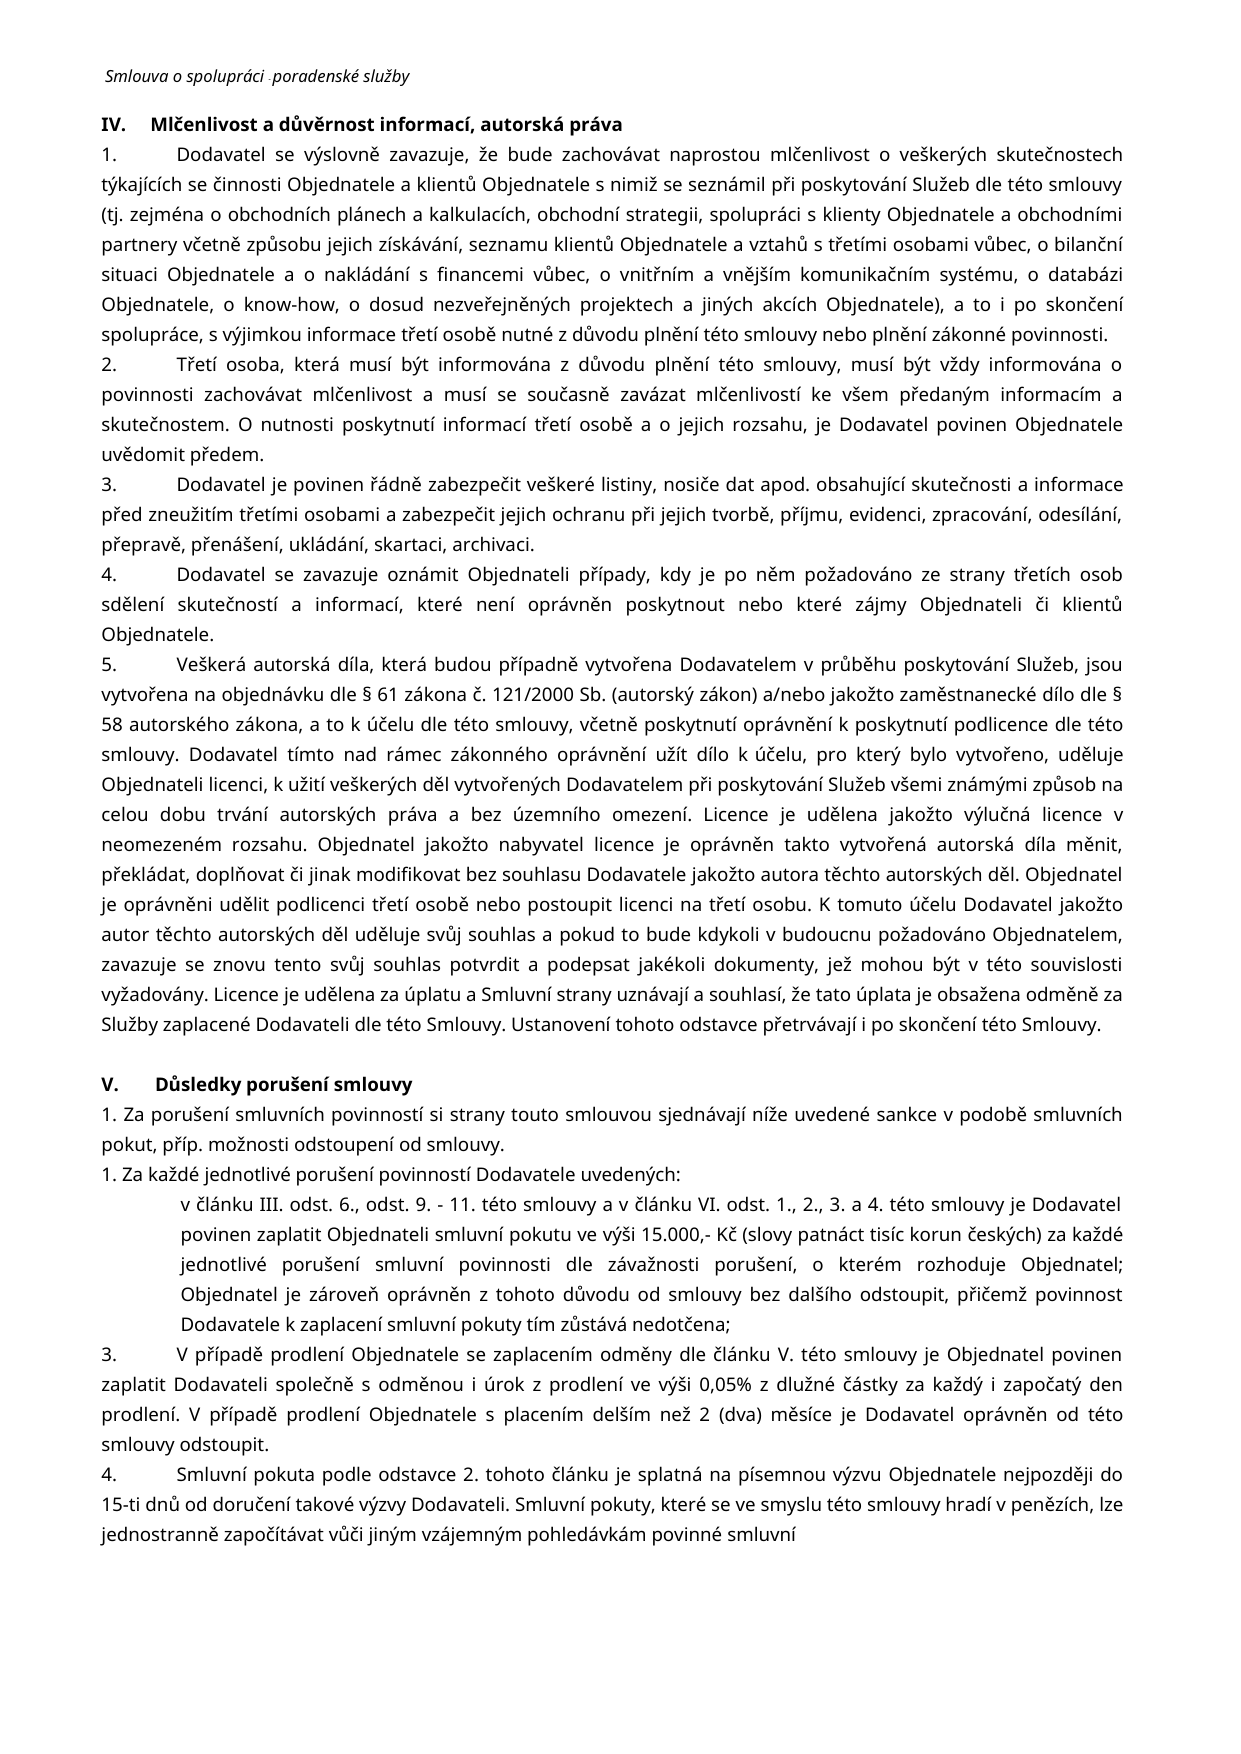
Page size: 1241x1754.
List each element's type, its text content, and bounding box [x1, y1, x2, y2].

subtitle Důsledky porušení smlouvy [101, 1067, 1124, 1097]
list Dodavatel se výslovně zavazuje, že bude zachovávat naprostou mlčenlivost o veškerých skutečnostech týkajících se činnosti Objednatele a klientů Objednatele s nimiž se seznámil při poskytování Služeb dle této smlouvy (tj. zejména o obchodních plánech a kalkulacích, obchodní strategii, spolupráci s klienty Objednatele a obchodními partnery včetně způsobu jejich získávání, seznamu klientů Objednatele a vztahů s třetími osobami vůbec, o bilanční situaci Objednatele a o nakládání s financemi vůbec, o vnitřním a vnějším komunikačním systému, o databázi Objednatele, o know-how, o dosud nezveřejněných projektech a jiných akcích Objednatele), a to i po skončení spolupráce, s výjimkou informace třetí osobě nutné z důvodu plnění této smlouvy nebo plnění zákonné povinnosti. [101, 138, 1124, 348]
list V případě prodlení Objednatele se zaplacením odměny dle článku V. této smlouvy je Objednatel povinen zaplatit Dodavateli společně s odměnou i úrok z prodlení ve výši 0,05% z dlužné částky za každý i započatý den prodlení. V případě prodlení Objednatele s placením delším než 2 (dva) měsíce je Dodavatel oprávněn od této smlouvy odstoupit. [101, 1337, 1124, 1457]
list Třetí osoba, která musí být informována z důvodu plnění této smlouvy, musí být vždy informována o povinnosti zachovávat mlčenlivost a musí se současně zavázat mlčenlivostí ke všem předaným informacím a skutečnostem. O nutnosti poskytnutí informací třetí osobě a o jejich rozsahu, je Dodavatel povinen Objednatele uvědomit předem. [101, 348, 1124, 468]
text 1. Za porušení smluvních povinností si strany touto smlouvou sjednávají níže uvedené sankce v podobě smluvních pokut, příp. možnosti odstoupení od smlouvy. [101, 1097, 1124, 1157]
list Dodavatel se zavazuje oznámit Objednateli případy, kdy je po něm požadováno ze strany třetích osob sdělení skutečností a informací, které není oprávněn poskytnout nebo které zájmy Objednateli či klientů Objednatele. [101, 558, 1124, 648]
text v článku III. odst. 6., odst. 9. - 11. této smlouvy a v článku VI. odst. 1., 2., 3. a 4. této smlouvy je Dodavatel povinen zaplatit Objednateli smluvní pokutu ve výši 15.000,- Kč (slovy patnáct tisíc korun českých) za každé jednotlivé porušení smluvní povinnosti dle závažnosti porušení, o kterém rozhoduje Objednatel; Objednatel je zároveň oprávněn z tohoto důvodu od smlouvy bez dalšího odstoupit, přičemž povinnost Dodavatele k zaplacení smluvní pokuty tím zůstává nedotčena; [180, 1187, 1124, 1337]
text Smlouva o spolupráci - poradenské služby [105, 66, 409, 86]
list Smluvní pokuta podle odstavce 2. tohoto článku je splatná na písemnou výzvu Objednatele nejpozději do 15-ti dnů od doručení takové výzvy Dodavateli. Smluvní pokuty, které se ve smyslu této smlouvy hradí v penězích, lze jednostranně započítávat vůči jiným vzájemným pohledávkám povinné smluvní [101, 1457, 1124, 1547]
subtitle Mlčenlivost a důvěrnost informací, autorská práva [101, 108, 1124, 138]
text 1. Za každé jednotlivé porušení povinností Dodavatele uvedených: [101, 1157, 1124, 1187]
list Dodavatel je povinen řádně zabezpečit veškeré listiny, nosiče dat apod. obsahující skutečnosti a informace před zneužitím třetími osobami a zabezpečit jejich ochranu při jejich tvorbě, příjmu, evidenci, zpracování, odesílání, přepravě, přenášení, ukládání, skartaci, archivaci. [101, 468, 1124, 558]
list Veškerá autorská díla, která budou případně vytvořena Dodavatelem v průběhu poskytování Služeb, jsou vytvořena na objednávku dle § 61 zákona č. 121/2000 Sb. (autorský zákon) a/nebo jakožto zaměstnanecké dílo dle § 58 autorského zákona, a to k účelu dle této smlouvy, včetně poskytnutí oprávnění k poskytnutí podlicence dle této smlouvy. Dodavatel tímto nad rámec zákonného oprávnění užít dílo k účelu, pro který bylo vytvořeno, uděluje Objednateli licenci, k užití veškerých děl vytvořených Dodavatelem při poskytování Služeb všemi známými způsob na celou dobu trvání autorských práva a bez územního omezení. Licence je udělena jakožto výlučná licence v neomezeném rozsahu. Objednatel jakožto nabyvatel licence je oprávněn takto vytvořená autorská díla měnit, překládat, doplňovat či jinak modifikovat bez souhlasu Dodavatele jakožto autora těchto autorských děl. Objednatel je oprávněni udělit podlicenci třetí osobě nebo postoupit licenci na třetí osobu. K tomuto účelu Dodavatel jakožto autor těchto autorských děl uděluje svůj souhlas a pokud to bude kdykoli v budoucnu požadováno Objednatelem, zavazuje se znovu tento svůj souhlas potvrdit a podepsat jakékoli dokumenty, jež mohou být v této souvislosti vyžadovány. Licence je udělena za úplatu a Smluvní strany uznávají a souhlasí, že tato úplata je obsažena odměně za Služby zaplacené Dodavateli dle této Smlouvy. Ustanovení tohoto odstavce přetrvávají i po skončení této Smlouvy. [101, 648, 1124, 1038]
